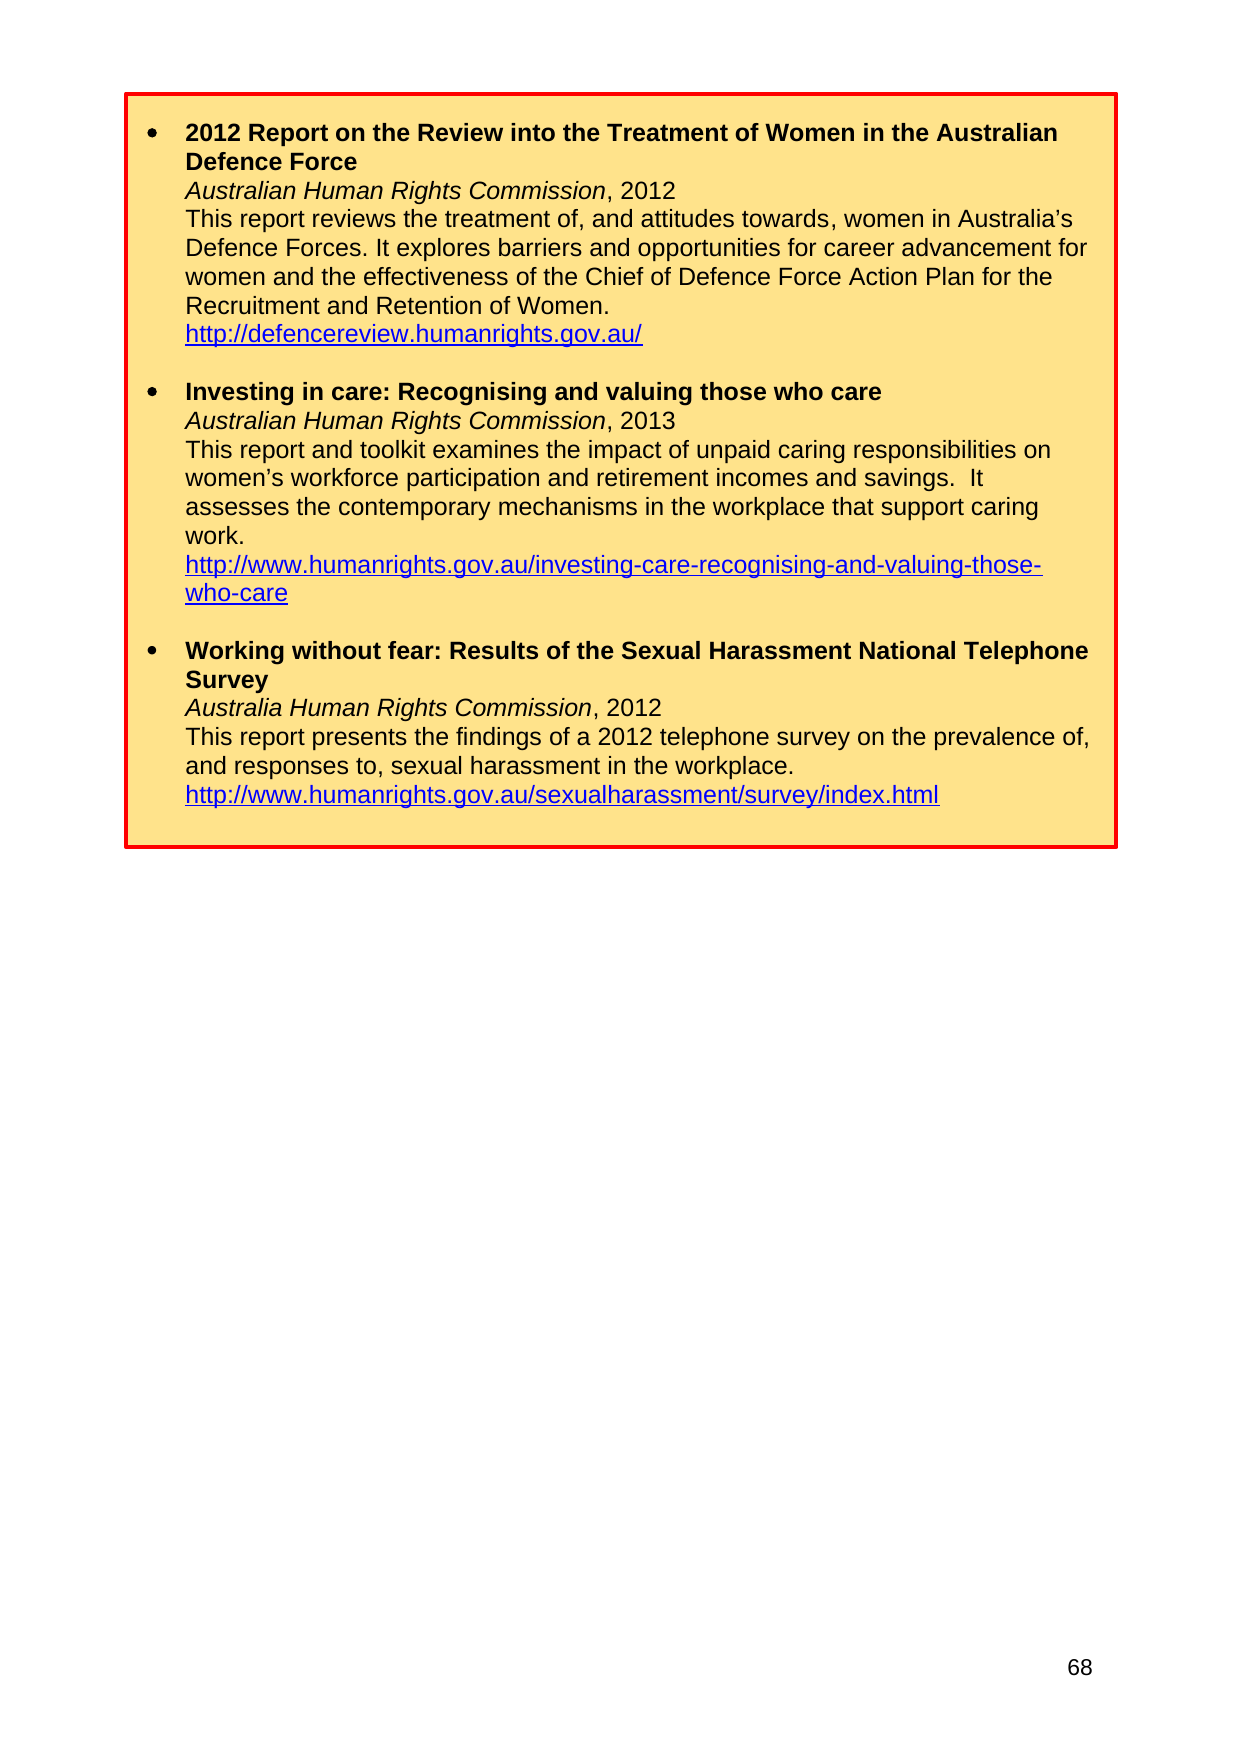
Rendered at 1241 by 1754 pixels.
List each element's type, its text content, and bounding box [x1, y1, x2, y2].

list Australia Human Rights Commission, 2012 [185, 693, 1092, 722]
text http://www.humanrights.gov.au/investing-care-recognising-and-valuing-those-who-care [185, 549, 1092, 607]
list 2012 Report on the Review into the Treatment of Women in the Australian Defence Force [148, 118, 1092, 176]
text This report and toolkit examines the impact of unpaid caring responsibilities on women’s workforce participation and retirement incomes and savings. It assesses the contemporary mechanisms in the workplace that support caring work. [185, 434, 1092, 549]
text Australian Human Rights Commission, 2013 [148, 406, 1092, 434]
list http://www.humanrights.gov.au/sexualharassment/survey/index.html [185, 780, 1092, 808]
list Australian Human Rights Commission, 2012 [185, 176, 1092, 204]
list This report presents the findings of a 2012 telephone survey on the prevalence of, and responses to, sexual harassment in the workplace. [185, 722, 1092, 780]
list Working without fear: Results of the Sexual Harassment National Telephone Survey [148, 636, 1092, 693]
list Investing in care: Recognising and valuing those who care [148, 377, 1092, 406]
text http://defencereview.humanrights.gov.au/ [148, 319, 1092, 348]
list This report reviews the treatment of, and attitudes towards, women in Australia’s Defence Forces. It explores barriers and opportunities for career advancement for women and the effectiveness of the Chief of Defence Force Action Plan for the Recruitment and Retention of Women. [185, 204, 1092, 319]
